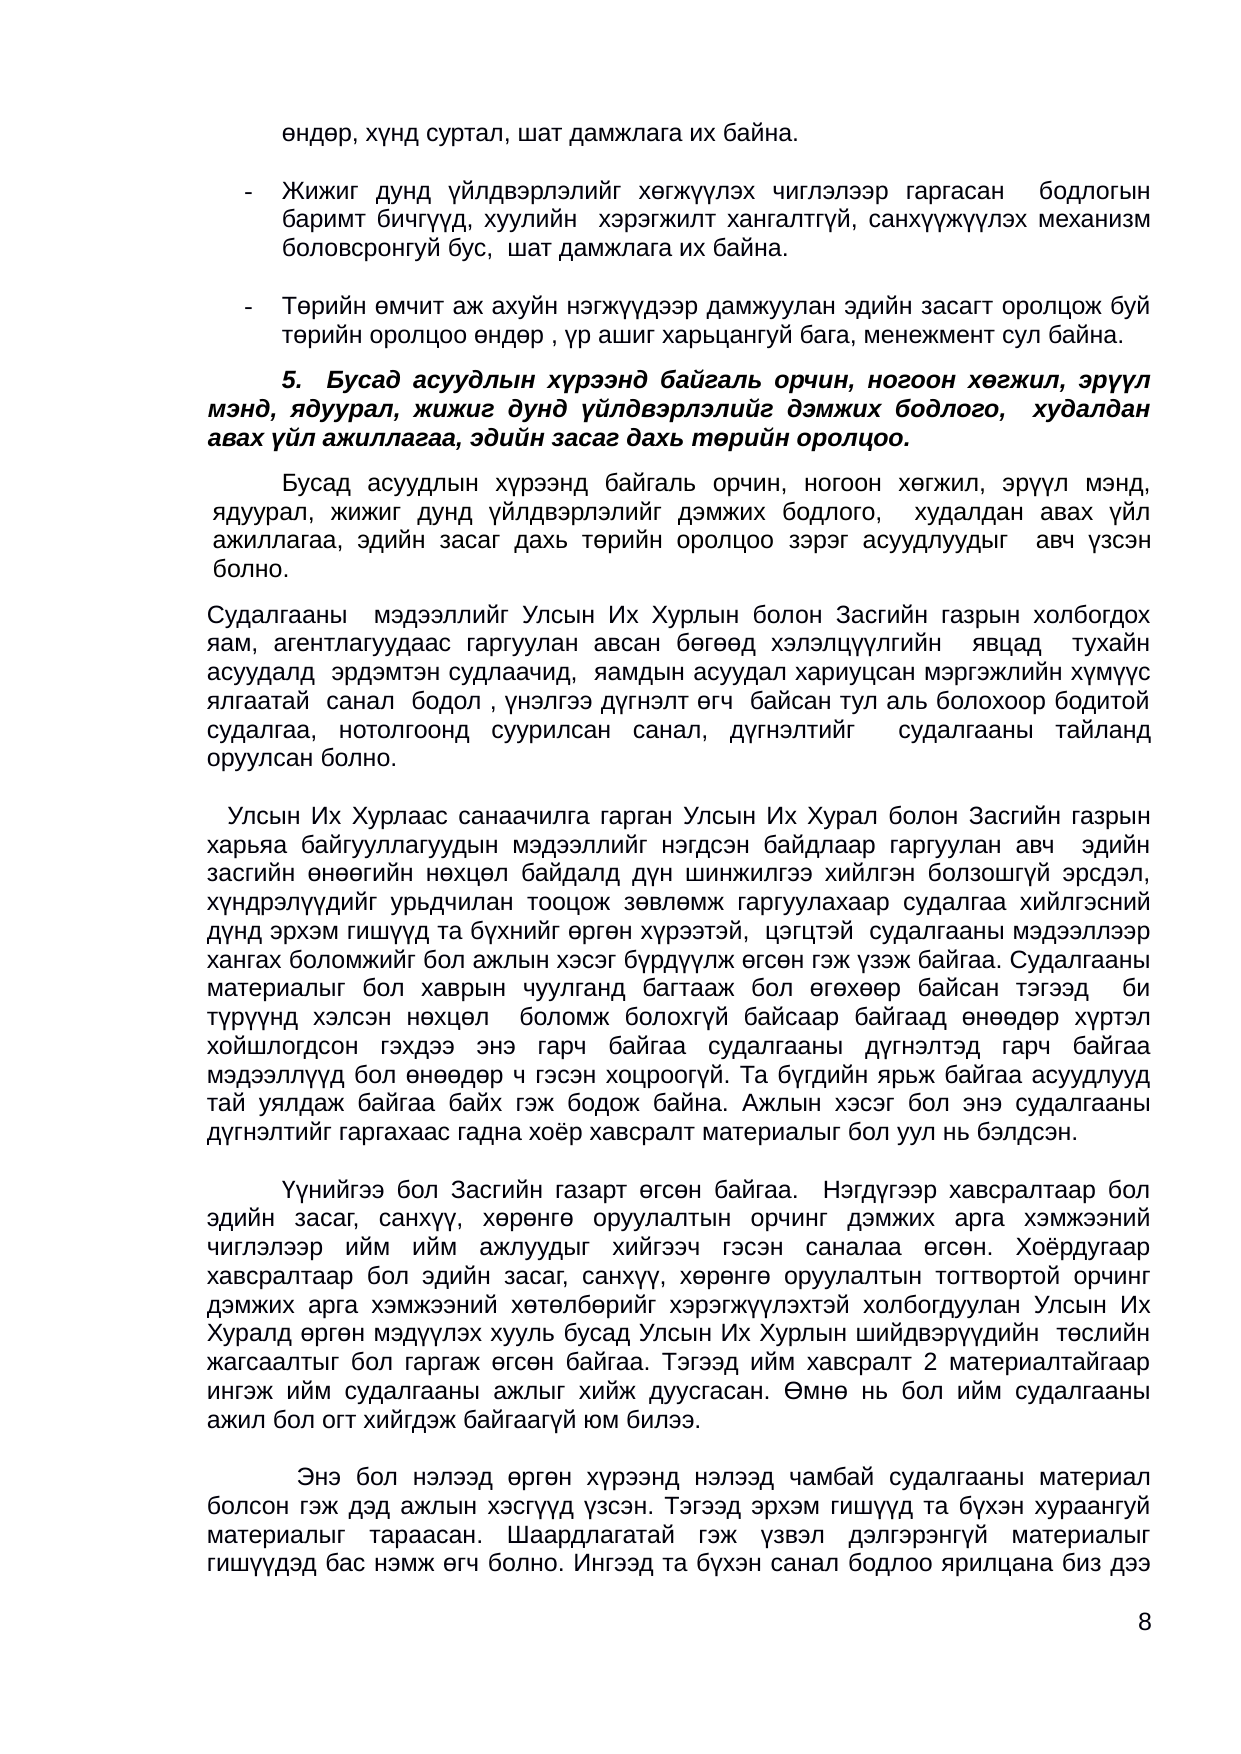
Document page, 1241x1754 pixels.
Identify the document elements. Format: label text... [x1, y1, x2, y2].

text Судалгааны мэдээллийг Улсын Их Хурлын болон Засгийн газрын холбогдох яам, агентлагуудаас гаргуулан авсан бөгөөд хэлэлцүүлгийн явцад тухайн асуудалд эрдэмтэн судлаачид, яамдын асуудал хариуцсан мэргэжлийн хүмүүс ялгаатай санал бодол , үнэлгээ дүгнэлт өгч байсан тул аль болохоор бодитой судалгаа, нотолгоонд суурилсан санал, дүгнэлтийг судалгааны тайланд оруулсан болно. [207, 599, 1152, 772]
text Улсын Их Хурлаас санаачилга гарган Улсын Их Хурал болон Засгийн газрын харьяа байгууллагуудын мэдээллийг нэгдсэн байдлаар гаргуулан авч эдийн засгийн өнөөгийн нөхцөл байдалд дүн шинжилгээ хийлгэн болзошгүй эрсдэл, хүндрэлүүдийг урьдчилан тооцож зөвлөмж гаргуулахаар судалгаа хийлгэсний дүнд эрхэм гишүүд та бүхнийг өргөн хүрээтэй, цэгцтэй судалгааны мэдээллээр хангах боломжийг бол ажлын хэсэг бүрдүүлж өгсөн гэж үзэж байгаа. Судалгааны материалыг бол хаврын чуулганд багтааж бол өгөхөөр байсан тэгээд би түрүүнд хэлсэн нөхцөл боломж болохгүй байсаар байгаад өнөөдөр хүртэл хойшлогдсон гэхдээ энэ гарч байгаа судалгааны дүгнэлтэд гарч байгаа мэдээллүүд бол өнөөдөр ч гэсэн хоцроогүй. Та бүгдийн ярьж байгаа асуудлууд тай уялдаж байгаа байх гэж бодож байна. Ажлын хэсэг бол энэ судалгааны дүгнэлтийг гаргахаас гадна хоёр хавсралт материалыг бол уул нь бэлдсэн. [207, 801, 1152, 1146]
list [244, 118, 1152, 147]
text Бусад асуудлын хүрээнд байгаль орчин, ногоон хөгжил, эрүүл мэнд, ядуурал, жижиг дунд үйлдвэрлэлийг дэмжих бодлого, худалдан авах үйл ажиллагаа, эдийн засаг дахь төрийн оролцоо зэрэг асуудлуудыг авч үзсэн болно. [212, 468, 1152, 583]
list Төрийн өмчит аж ахуйн нэгжүүдээр дамжуулан эдийн засагт оролцож буй төрийн оролцоо өндөр , үр ашиг харьцангуй бага, менежмент сул байна. [244, 291, 1152, 348]
text Үүнийгээ бол Засгийн газарт өгсөн байгаа. Нэгдүгээр хавсралтаар бол эдийн засаг, санхүү, хөрөнгө оруулалтын орчинг дэмжих арга хэмжээний чиглэлээр ийм ийм ажлуудыг хийгээч гэсэн саналаа өгсөн. Хоёрдугаар хавсралтаар бол эдийн засаг, санхүү, хөрөнгө оруулалтын тогтвортой орчинг дэмжих арга хэмжээний хөтөлбөрийг хэрэгжүүлэхтэй холбогдуулан Улсын Их Хуралд өргөн мэдүүлэх хууль бусад Улсын Их Хурлын шийдвэрүүдийн төслийн жагсаалтыг бол гаргаж өгсөн байгаа. Тэгээд ийм хавсралт 2 материалтайгаар ингэж ийм судалгааны ажлыг хийж дуусгасан. Өмнө нь бол ийм судалгааны ажил бол огт хийгдэж байгаагүй юм билээ. [207, 1174, 1152, 1433]
text 5. Бусад асуудлын хүрээнд байгаль орчин, ногоон хөгжил, эрүүл мэнд, ядуурал, жижиг дунд үйлдвэрлэлийг дэмжих бодлого, худалдан авах үйл ажиллагаа, эдийн засаг дахь төрийн оролцоо. [208, 365, 1152, 451]
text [207, 1462, 1152, 1577]
list Жижиг дунд үйлдвэрлэлийг хөгжүүлэх чиглэлээр гаргасан бодлогын баримт бичгүүд, хуулийн хэрэгжилт хангалтгүй, санхүүжүүлэх механизм боловсронгуй бус, шат дамжлага их байна. [244, 176, 1152, 262]
